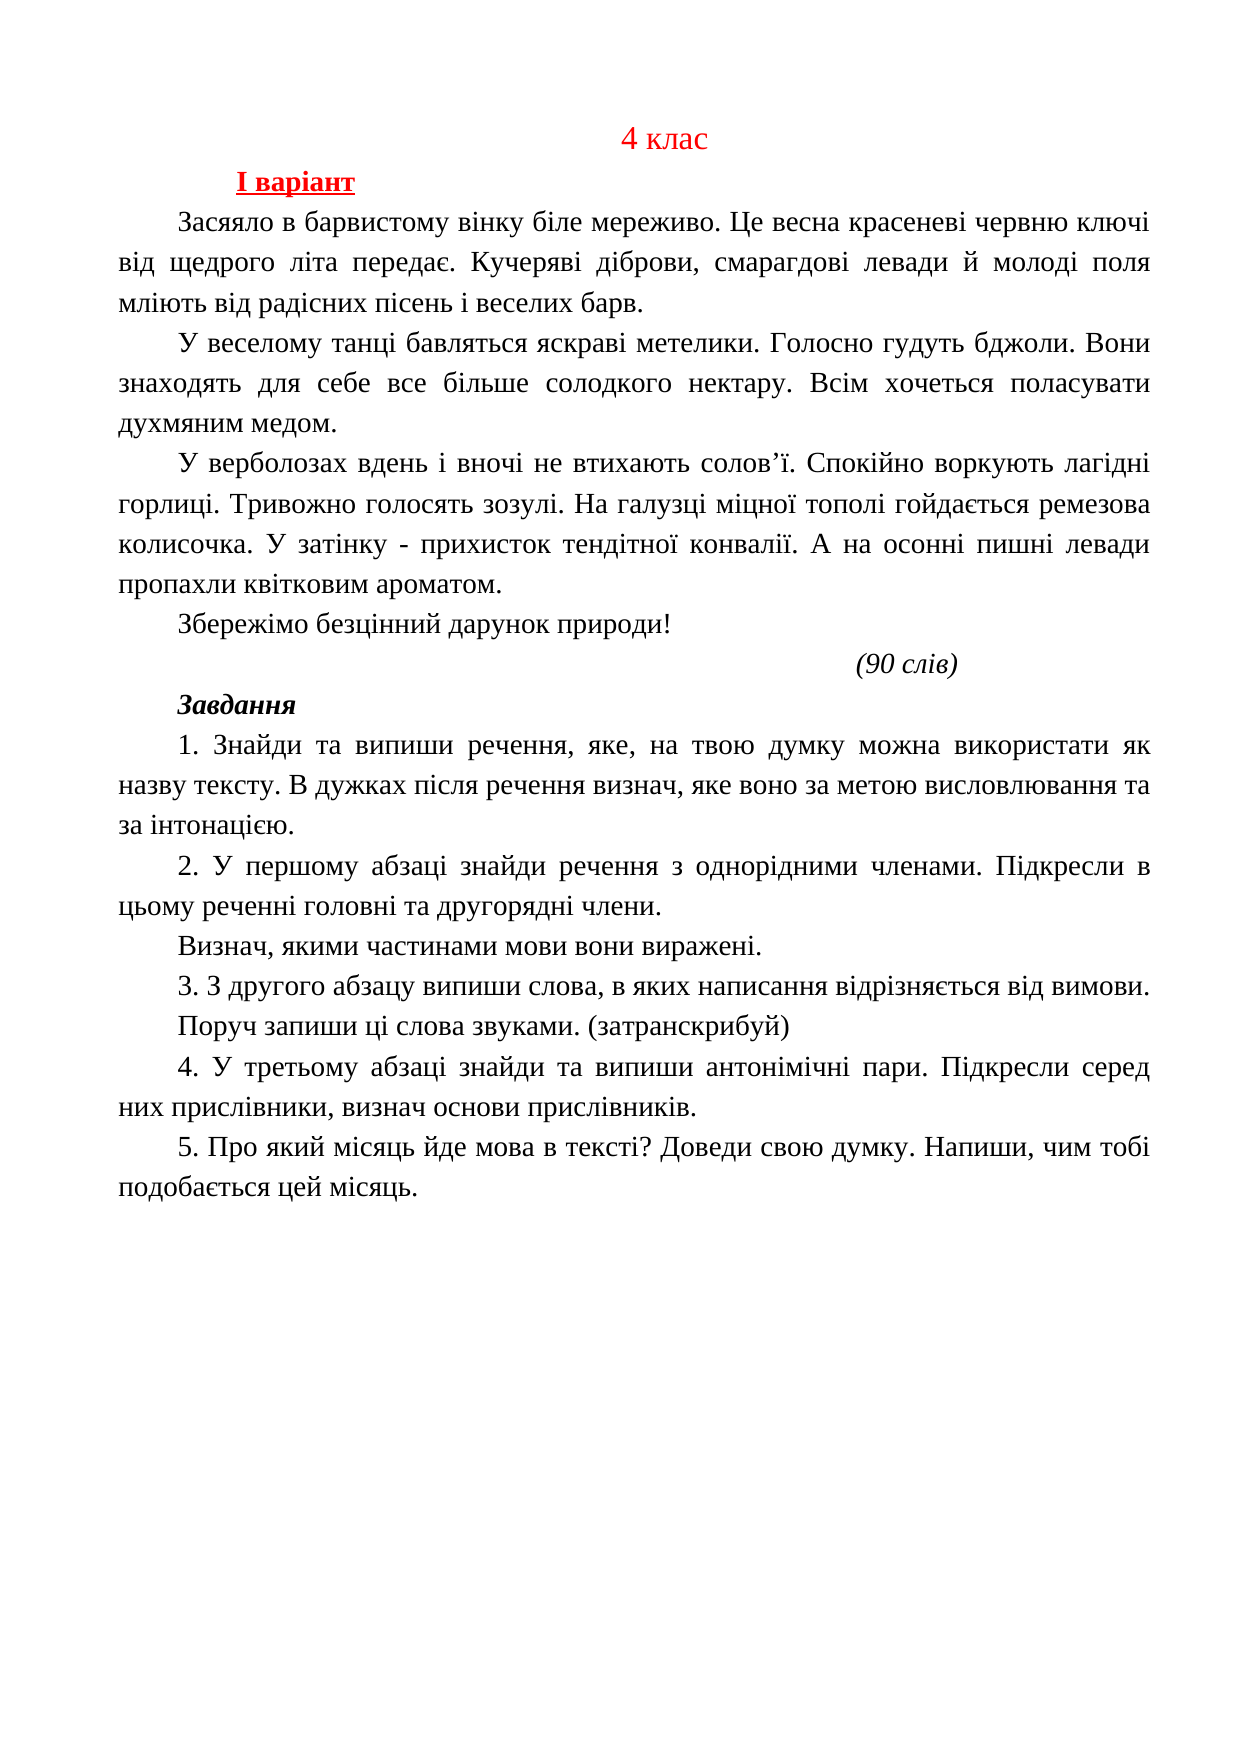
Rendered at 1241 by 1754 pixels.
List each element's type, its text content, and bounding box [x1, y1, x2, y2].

text І варіант [118, 164, 1152, 198]
text 1. Знайди та випиши речення, яке, на твою думку можна використати як назву тексту. В дужках після речення визнач, яке воно за метою висловлювання та за інтонацією. [118, 727, 1152, 841]
text Поруч запиши ці слова звуками. (затранскрибуй) [118, 1008, 1152, 1042]
text 4. У третьому абзаці знайди та випиши антонімічні пари. Підкресли серед них прислівники, визнач основи прислівників. [118, 1049, 1152, 1122]
text У веселому танці бавляться яскраві метелики. Голосно гудуть бджоли. Вони знаходять для себе все більше солодкого нектару. Всім хочеться поласувати духмяним медом. [118, 325, 1152, 439]
text (90 слів) [782, 647, 1152, 680]
text Визнач, якими частинами мови вони виражені. [118, 928, 1152, 962]
text Збережімо безцінний дарунок природи! [118, 606, 1152, 640]
text 5. Про який місяць йде мова в тексті? Доведи свою думку. Напиши, чим тобі подобається цей місяць. [118, 1129, 1152, 1203]
text Засяяло в барвистому вінку біле мереживо. Це весна красеневі червню ключі від щедрого літа передає. Кучеряві діброви, смарагдові левади й молоді поля мліють від радісних пісень і веселих барв. [118, 204, 1152, 318]
text 3. З другого абзацу випиши слова, в яких написання відрізняється від вимови. [118, 968, 1152, 1002]
text У верболозах вдень і вночі не втихають солов’ї. Спокійно воркують лагідні горлиці. Тривожно голосять зозулі. На галузці міцної тополі гойдається ремезова колисочка. У затінку - прихисток тендітної конвалії. А на осонні пишні левади пропахли квітковим ароматом. [118, 446, 1152, 600]
text 4 клас [118, 118, 1152, 156]
text 2. У першому абзаці знайди речення з однорідними членами. Підкресли в цьому реченні головні та другорядні члени. [118, 848, 1152, 921]
text Завдання [118, 687, 1152, 720]
